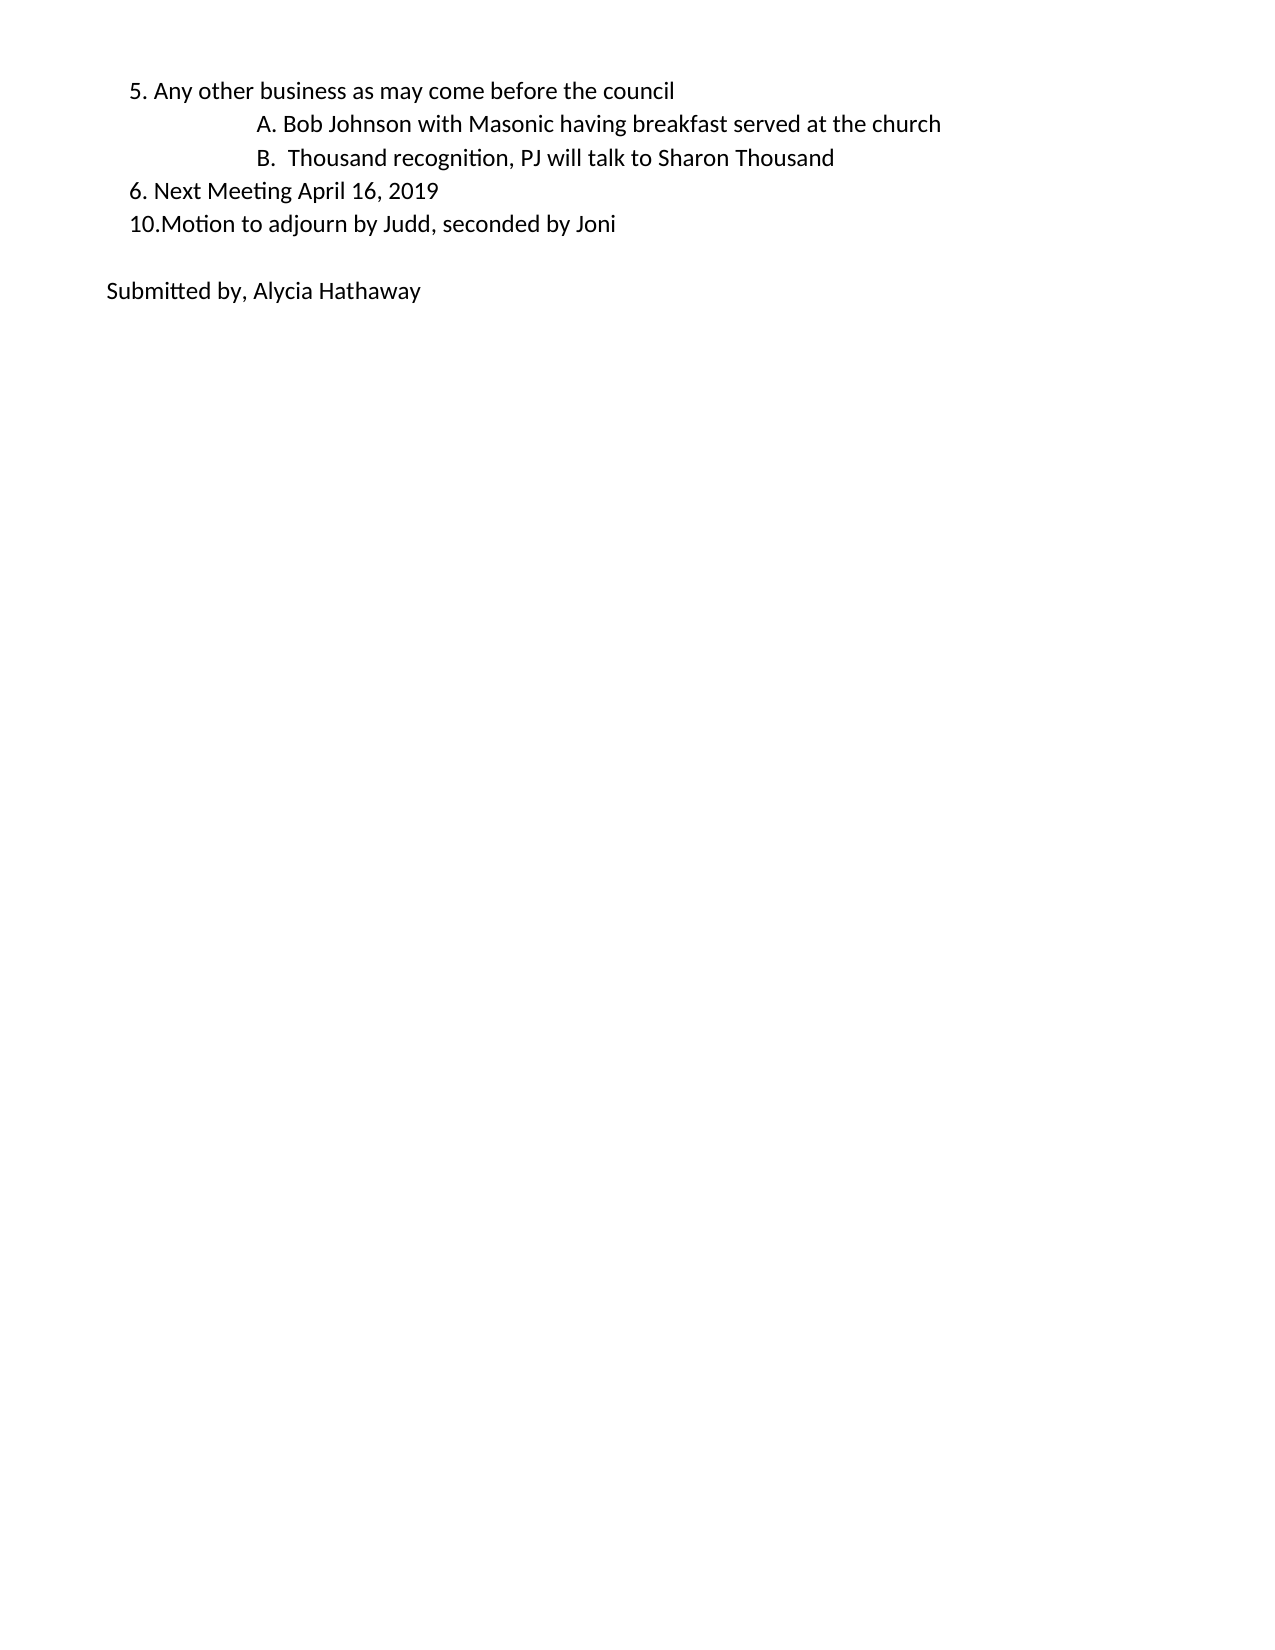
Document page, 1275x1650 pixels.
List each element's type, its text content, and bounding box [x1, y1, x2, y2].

text A. with Masonic having breakfast served at the church [106, 108, 1200, 139]
text Submitted by, Alycia Hathaway [106, 275, 1200, 306]
text 10.Motion to adjourn by Judd, seconded by Joni [106, 208, 1200, 239]
text 5. Any other business as may come before the council [106, 75, 1200, 106]
text B. Thousand recognition, PJ will talk to Sharon Thousand [106, 142, 1200, 172]
text 6. Next Meeting April 16, 2019 [106, 175, 1200, 206]
